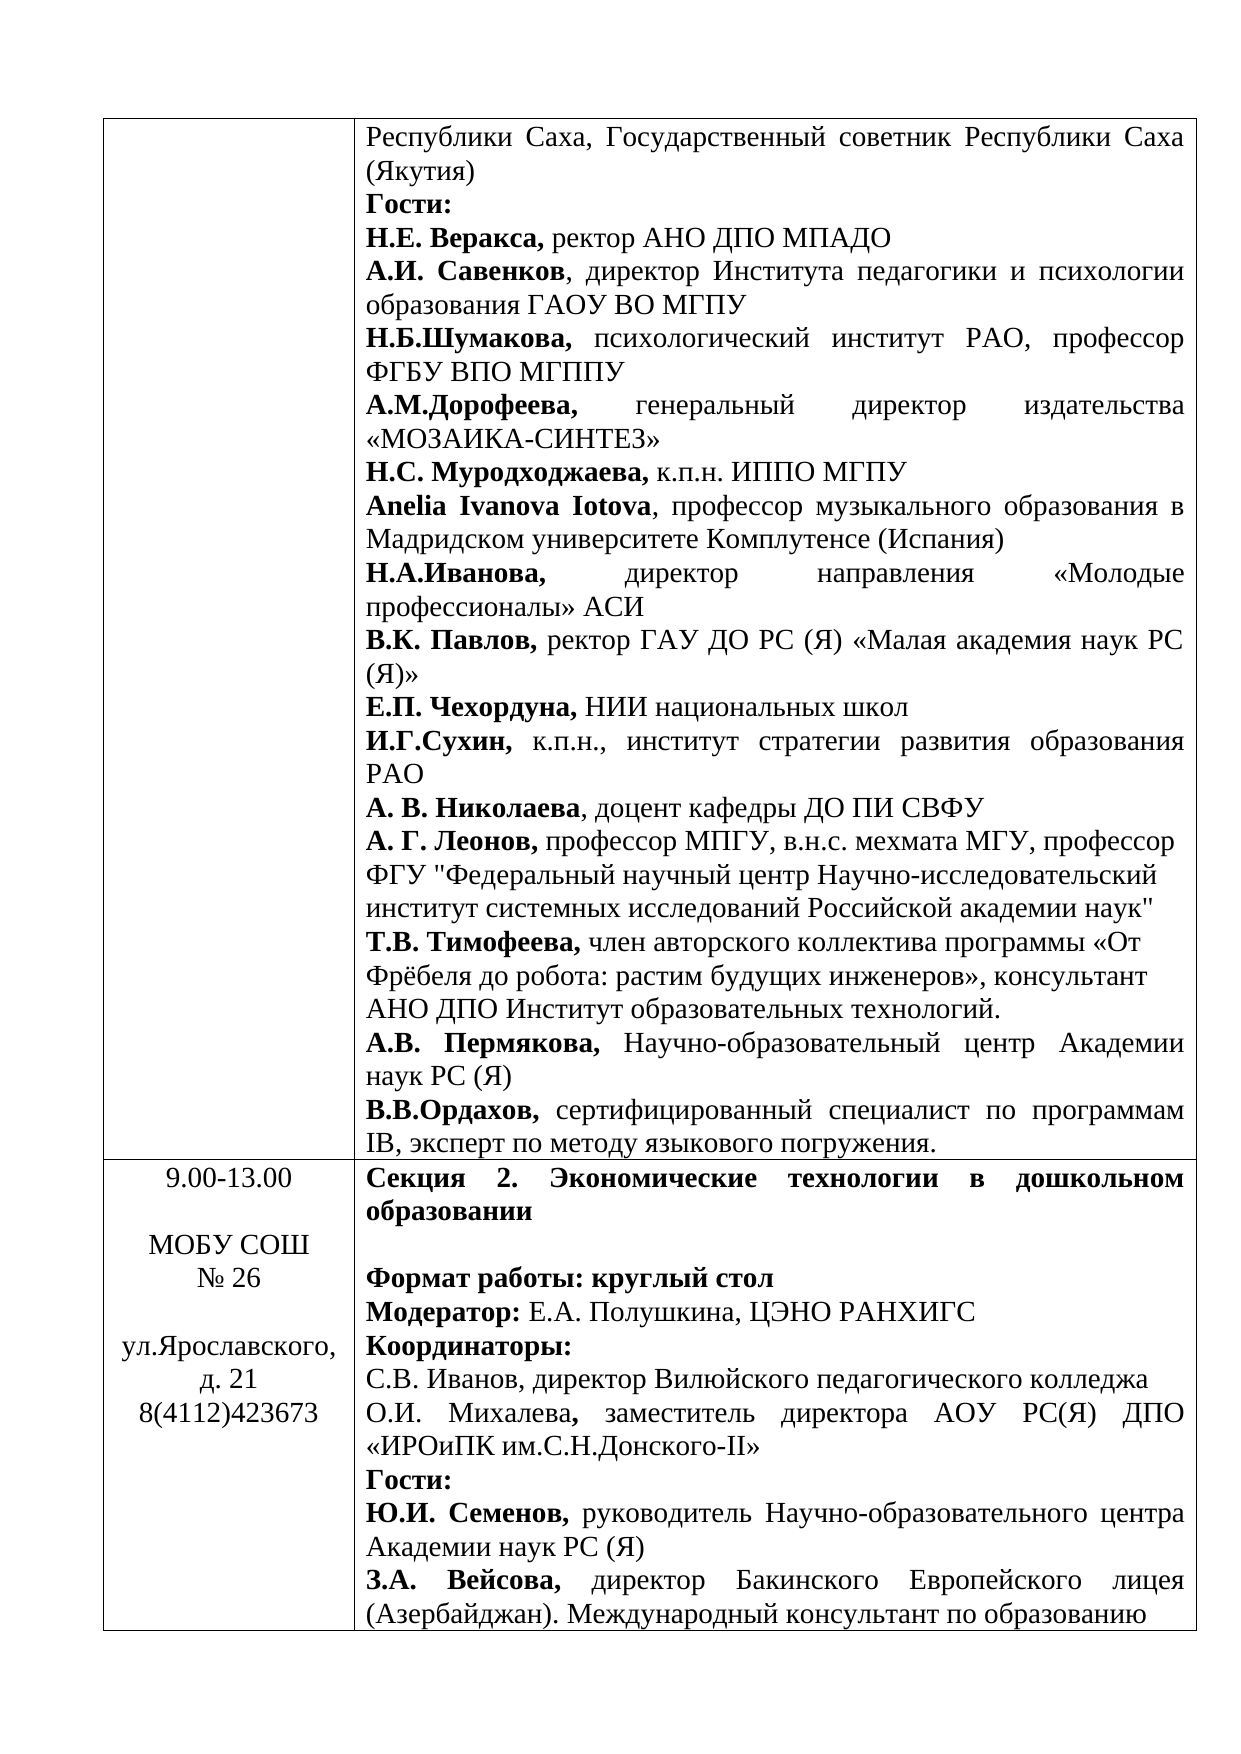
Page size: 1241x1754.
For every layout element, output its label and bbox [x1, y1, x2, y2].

table_cell [355, 119, 1196, 1159]
table_cell [104, 119, 354, 1159]
table_cell [355, 1160, 1196, 1629]
table_cell [104, 1160, 354, 1629]
